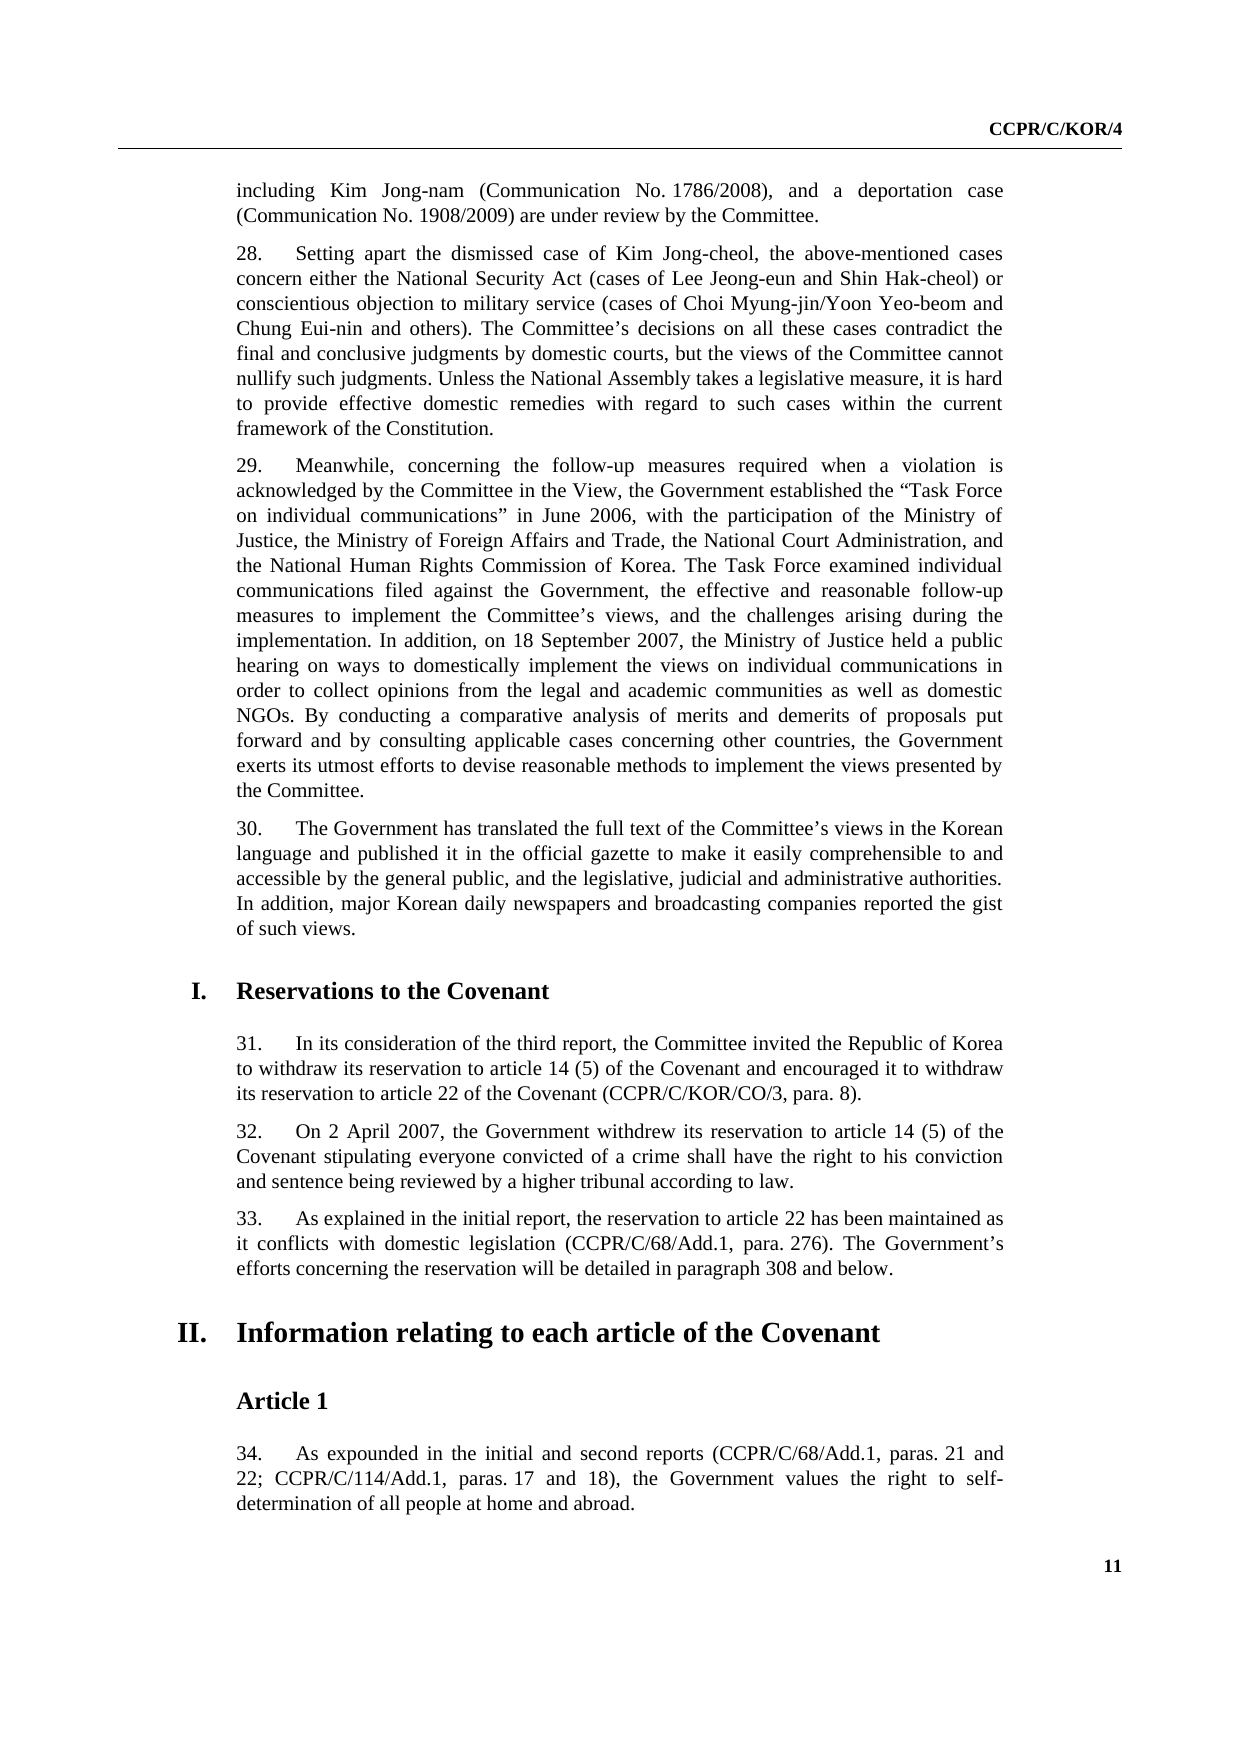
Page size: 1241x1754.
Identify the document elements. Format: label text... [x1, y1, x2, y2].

text II. Information relating to each article of the Covenant [118, 1318, 1004, 1349]
text 32. On 2 April 2007, the Government withdrew its reservation to article 14 (5) of the Covenant stipulating everyone convicted of a crime shall have the right to his conviction and sentence being reviewed by a higher tribunal according to law. [236, 1118, 1004, 1193]
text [236, 177, 1004, 227]
text 33. As explained in the initial report, the reservation to article 22 has been maintained as it conflicts with domestic legislation (CCPR/C/68/Add.1, para. 276). The Government’s efforts concerning the reservation will be detailed in paragraph 308 and below. [236, 1205, 1004, 1280]
text Article 1 [118, 1387, 1004, 1415]
text 28. Setting apart the dismissed case of Kim Jong-cheol, the above-mentioned cases concern either the National Security Act (cases of Lee Jeong-eun and Shin Hak-cheol) or conscientious objection to military service (cases of Choi Myung-jin/Yoon Yeo-beom and Chung Eui-nin and others). The Committee’s decisions on all these cases contradict the final and conclusive judgments by domestic courts, but the views of the Committee cannot nullify such judgments. Unless the National Assembly takes a legislative measure, it is hard to provide effective domestic remedies with regard to such cases within the current framework of the Constitution. [236, 240, 1004, 440]
text 30. The Government has translated the full text of the Committee’s views in the Korean language and published it in the official gazette to make it easily comprehensible to and accessible by the general public, and the legislative, judicial and administrative authorities. In addition, major Korean daily newspapers and broadcasting companies reported the gist of such views. [236, 815, 1004, 940]
text 34. As expounded in the initial and second reports (CCPR/C/68/Add.1, paras. 21 and 22; CCPR/C/114/Add.1, paras. 17 and 18), the Government values the right to self-determination of all people at home and abroad. [236, 1440, 1004, 1515]
text 31. In its consideration of the third report, the Committee invited the to withdraw its reservation to article 14 (5) of the Covenant and encouraged it to withdraw its reservation to article 22 of the Covenant (CCPR/C/KOR/CO/3, para. 8). [236, 1030, 1004, 1105]
text 29. Meanwhile, concerning the follow-up measures required when a violation is acknowledged by the Committee in the View, the Government established the “Task Force on individual communications” in June 2006, with the participation of the Ministry of Justice, the Ministry of Foreign Affairs and Trade, the National Court Administration, and the National Human Rights Commission of Korea. The Task Force examined individual communications filed against the Government, the effective and reasonable follow-up measures to implement the Committee’s views, and the challenges arising during the implementation. In addition, on 18 September 2007, the Ministry of Justice held a public hearing on ways to domestically implement the views on individual communications in order to collect opinions from the legal and academic communities as well as domestic NGOs. By conducting a comparative analysis of merits and demerits of proposals put forward and by consulting applicable cases concerning other countries, the Government exerts its utmost efforts to devise reasonable methods to implement the views presented by the Committee. [236, 452, 1004, 802]
text I. Reservations to the Covenant [118, 977, 1004, 1005]
